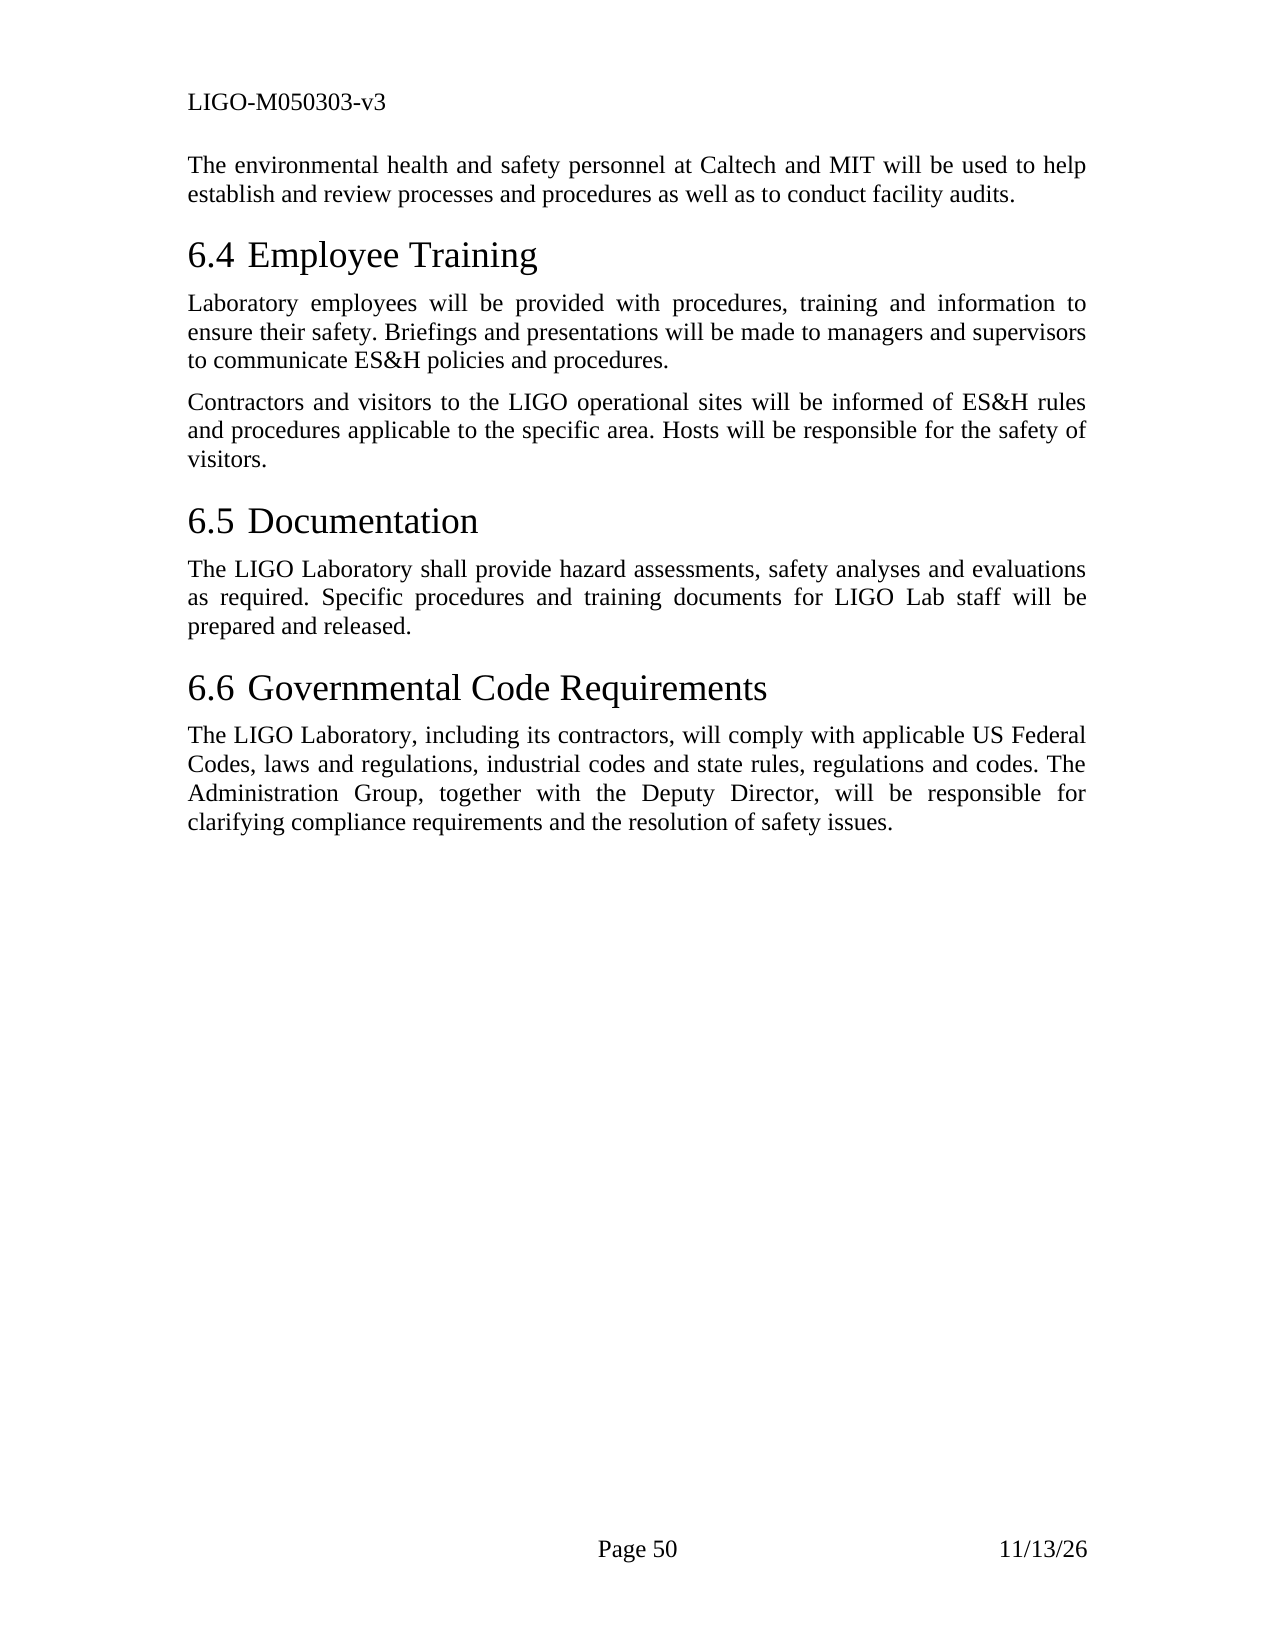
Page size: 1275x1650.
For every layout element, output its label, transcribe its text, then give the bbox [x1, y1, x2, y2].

subtitle Employee Training [187, 232, 1087, 276]
text The LIGO Laboratory shall provide hazard assessments, safety analyses and evaluations as required. Specific procedures and training documents for LIGO Lab staff will be prepared and released. [187, 554, 1087, 640]
subtitle Documentation [187, 498, 1087, 541]
text Laboratory employees will be provided with procedures, training and information to ensure their safety. Briefings and presentations will be made to managers and supervisors to communicate ES&H policies and procedures. [187, 288, 1087, 374]
text The environmental health and safety personnel at Caltech and MIT will be used to help establish and review processes and procedures as well as to conduct facility audits. [187, 150, 1087, 207]
text Contractors and visitors to the LIGO operational sites will be informed of ES&H rules and procedures applicable to the specific area. Hosts will be responsible for the safety of visitors. [187, 387, 1087, 473]
subtitle Governmental Code Requirements [187, 665, 1087, 708]
text The LIGO Laboratory, including its contractors, will comply with applicable US Federal Codes, laws and regulations, industrial codes and state rules, regulations and codes. The Administration Group, together with the Deputy Director, will be responsible for clarifying compliance requirements and the resolution of safety issues. [187, 721, 1087, 836]
